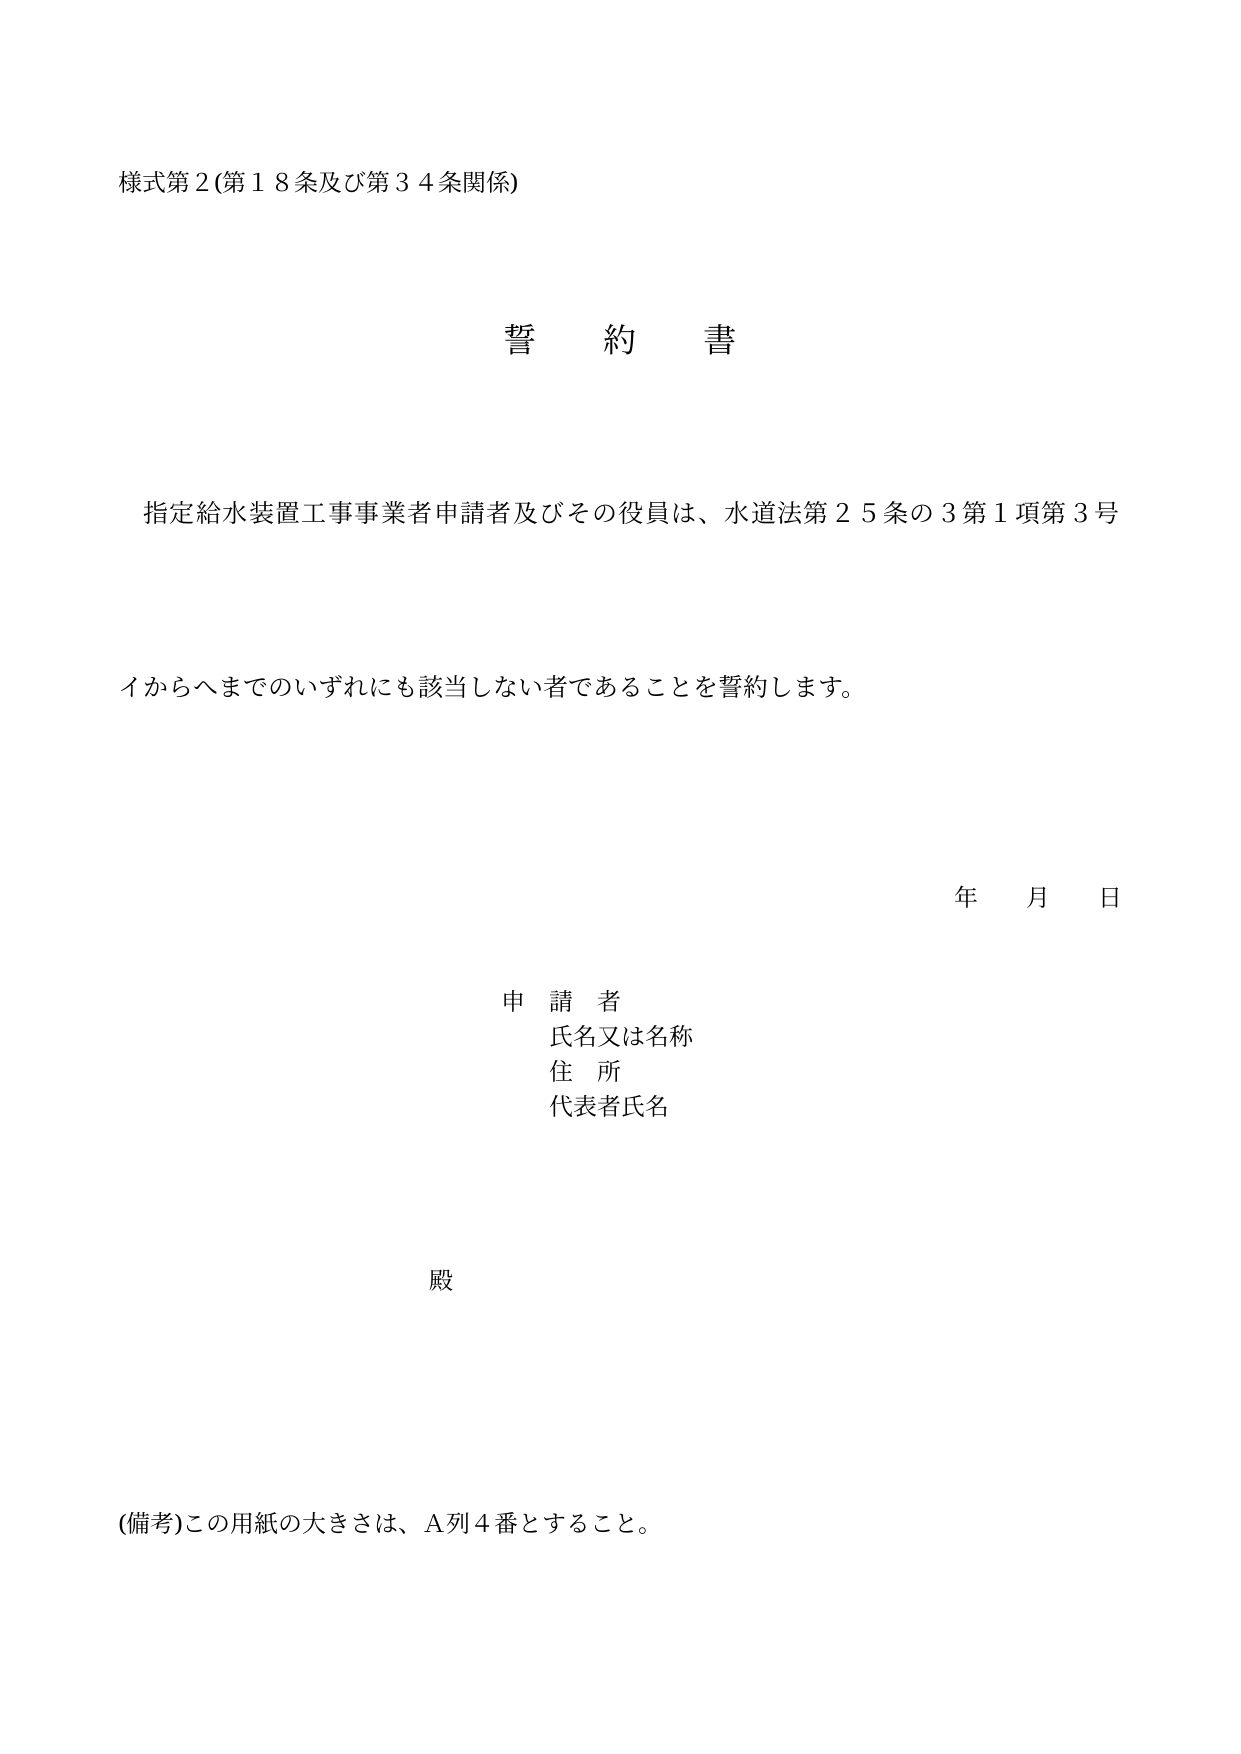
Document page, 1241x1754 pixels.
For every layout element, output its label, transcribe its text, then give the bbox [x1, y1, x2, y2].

text 指定給水装置工事事業者申請者及びその役員は、水道法第２５条の３第１項第３号 イからへまでのいずれにも該当しない者であることを誓約します。 [118, 477, 1122, 720]
text 申 請 者 [118, 983, 1122, 1018]
text 様式第２(第１８条及び第３４条関係) [118, 164, 1122, 198]
text 年 月 日 [118, 879, 1122, 913]
text 誓 約 書 [118, 303, 1122, 372]
text 代表者氏名 [118, 1087, 1122, 1122]
text 殿 [118, 1261, 1122, 1296]
text (備考)この用紙の大きさは、Ａ列４番とすること。 [118, 1505, 1122, 1540]
text 住 所 [118, 1053, 1122, 1087]
text 氏名又は名称 [118, 1018, 1122, 1053]
